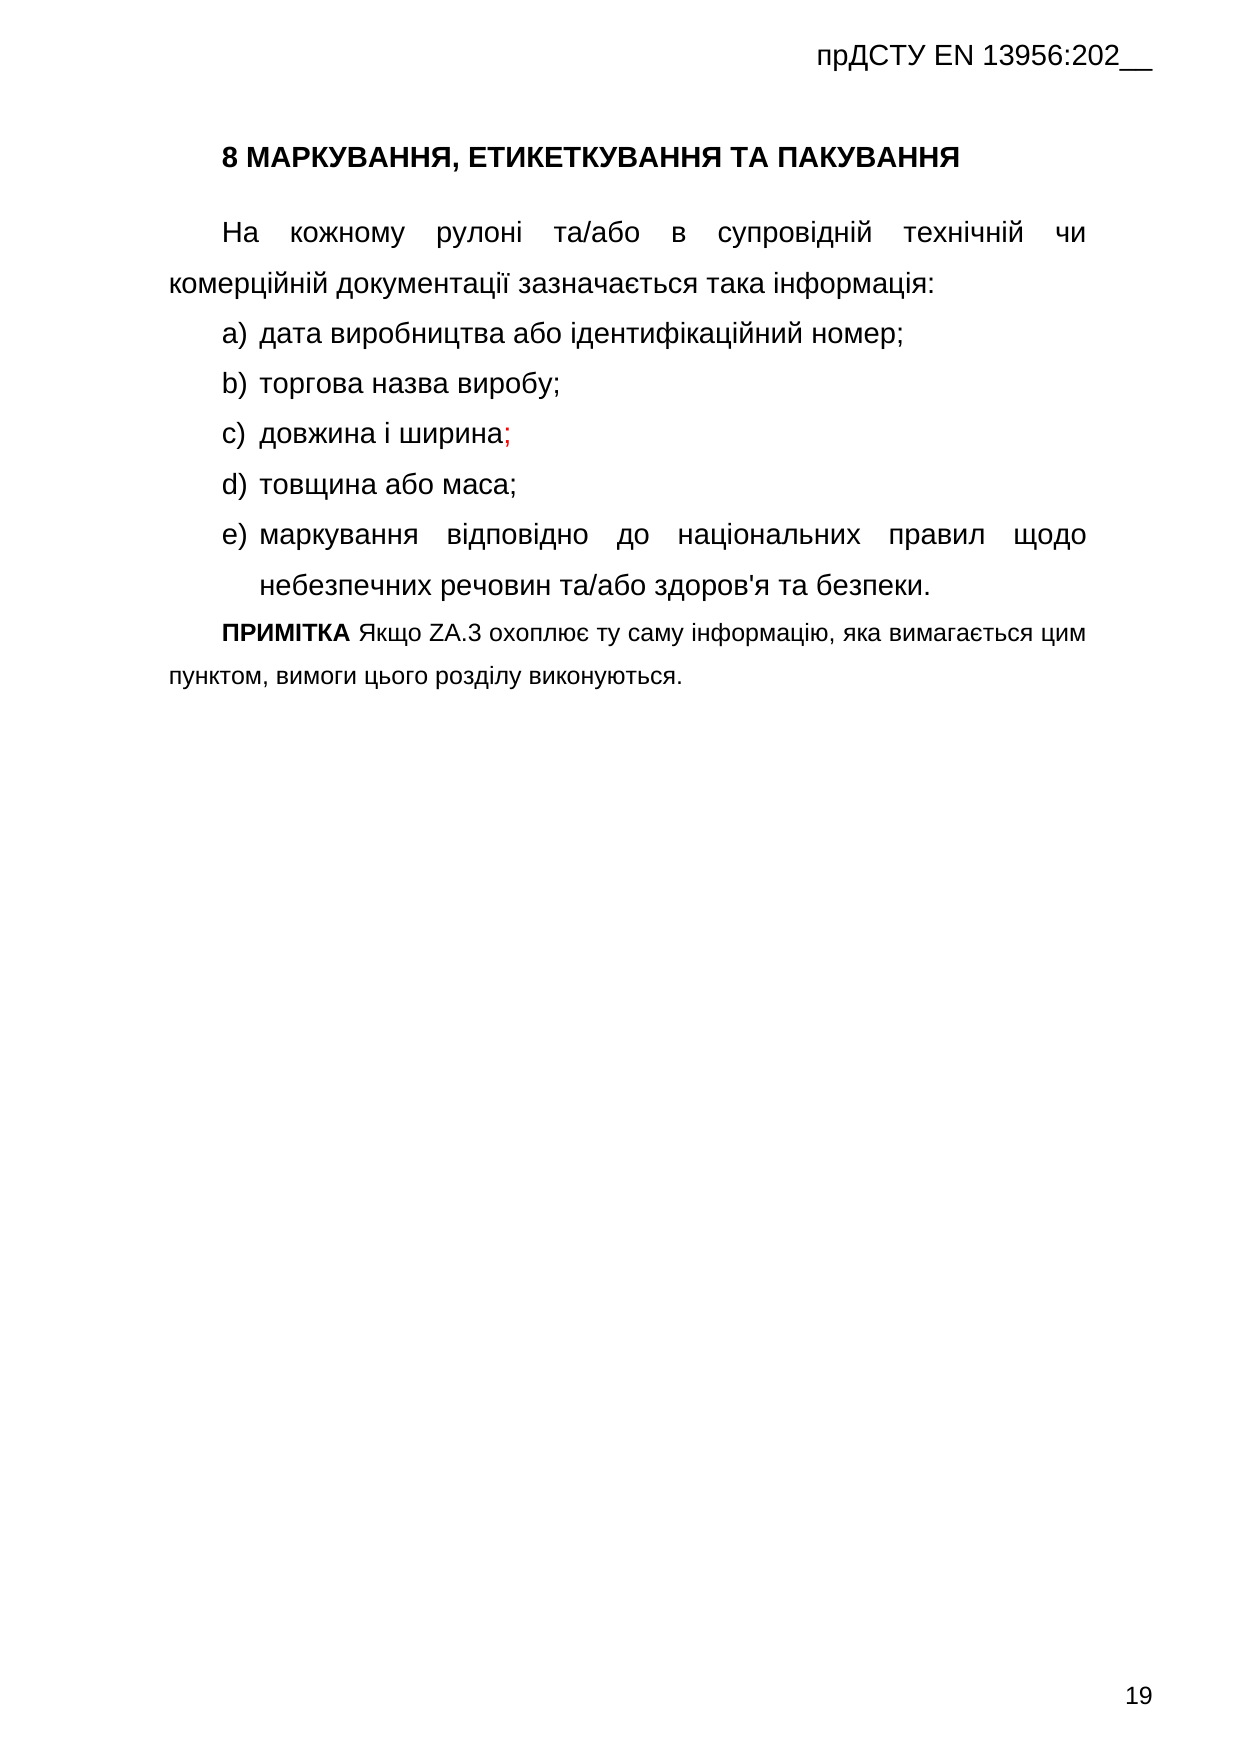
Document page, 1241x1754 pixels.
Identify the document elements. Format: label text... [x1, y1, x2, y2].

list довжина і ширина; [222, 417, 1087, 450]
list товщина або маса; [222, 467, 1087, 500]
text 8 МАРКУВАННЯ, ЕТИКЕТКУВАННЯ ТА ПАКУВАННЯ [168, 140, 1087, 173]
text На кожному рулоні та/або в супровідній технічній чи комерційній документації зазначається така інформація: [168, 215, 1087, 299]
list торгова назва виробу; [222, 366, 1087, 400]
list маркування відповідно до національних правил щодо небезпечних речовин та/або здоров'я та безпеки. [222, 517, 1087, 601]
list дата виробництва або ідентифікаційний номер; [222, 316, 1087, 349]
text ПРИМІТКА Якщо ZA.3 охоплює ту саму інформацію, яка вимагається цим пунктом, вимоги цього розділу виконуються. [168, 618, 1087, 690]
